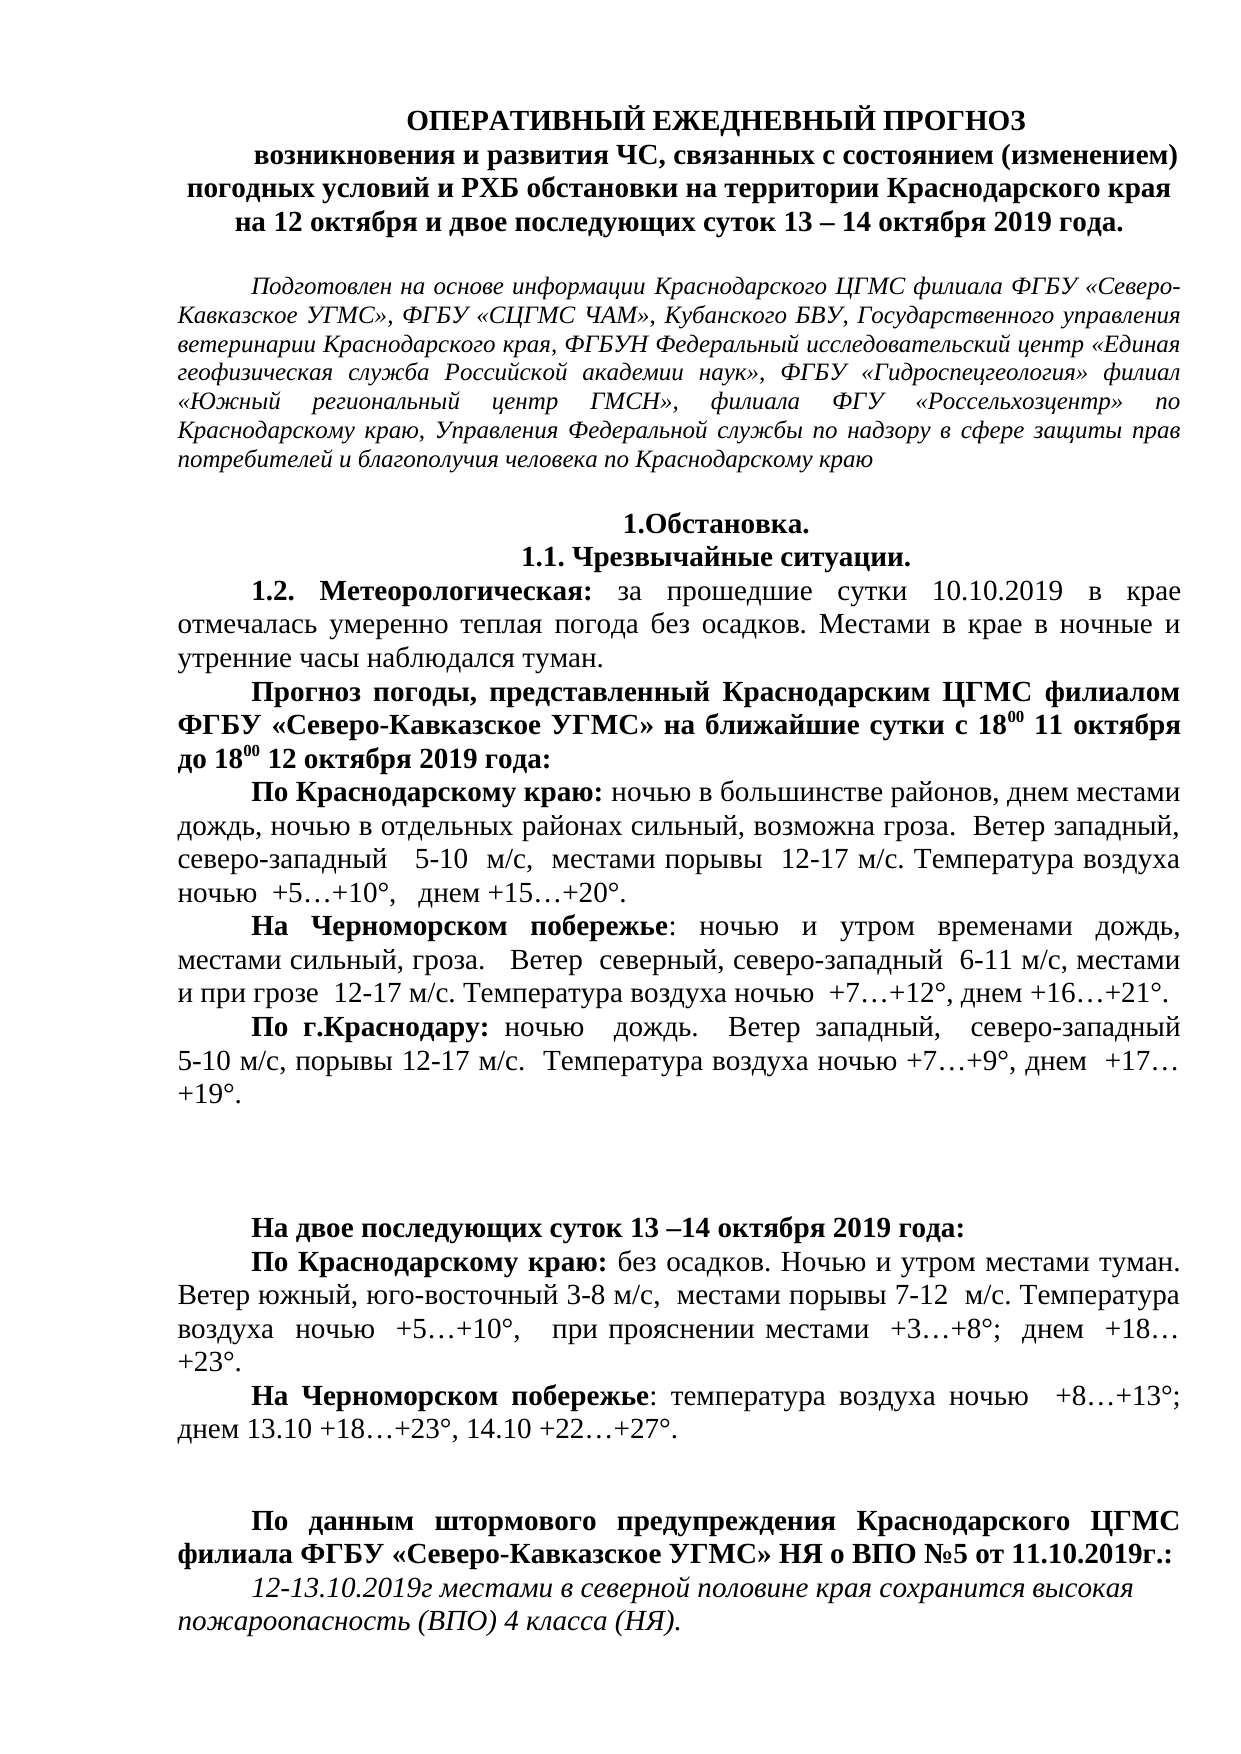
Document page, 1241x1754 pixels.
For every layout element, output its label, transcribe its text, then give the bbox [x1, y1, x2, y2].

text 12-13.10.2019г местами в северной половине края сохранится высокая пожароопасность (ВПО) 4 класса (НЯ). [177, 1570, 1181, 1637]
text На Черноморском побережье: температура воздуха ночью +8…+13°; днем 13.10 +18…+23°, 14.10 +22…+27°. [177, 1378, 1181, 1445]
text Прогноз погоды, представленный Краснодарским ЦГМС филиалом ФГБУ «Северо-Кавказское УГМС» на ближайшие сутки с 1800 11 октября до 1800 12 октября 2019 года: [177, 674, 1181, 774]
text По г.Краснодару: ночью дождь. Ветер западный, северо-западный 5-10 м/с, порывы 12-17 м/с. Температура воздуха ночью +7…+9°, днем +17…+19°. [177, 1009, 1181, 1110]
text 1.2. Метеорологическая: за прошедшие сутки 10.10.2019 в крае отмечалась умеренно теплая погода без осадков. Местами в крае в ночные и утренние часы наблюдался туман. [177, 573, 1181, 674]
text 1.1. Чрезвычайные ситуации. [177, 539, 1181, 573]
text На Черноморском побережье: ночью и утром временами дождь, местами сильный, гроза. Ветер северный, северо-западный 6-11 м/с, местами и при грозе 12-17 м/с. Температура воздуха ночью +7…+12°, днем +16…+21°. [177, 908, 1181, 1009]
text ОПЕРАТИВНЫЙ ЕЖЕДНЕВНЫЙ ПРОГНОЗ [177, 103, 1181, 137]
text По данным штормового предупреждения Краснодарского ЦГМС филиала ФГБУ «Северо-Кавказское УГМС» НЯ о ВПО №5 от 11.10.2019г.: [177, 1503, 1181, 1570]
text возникновения и развития ЧС, связанных с состоянием (изменением) погодных условий и РХБ обстановки на территории Краснодарского края на 12 октября и двое последующих суток 13 – 14 октября 2019 года. [177, 137, 1181, 238]
text По Краснодарскому краю: без осадков. Ночью и утром местами туман. Ветер южный, юго-восточный 3-8 м/с, местами порывы 7-12 м/с. Температура воздуха ночью +5…+10°, при прояснении местами +3…+8°; днем +18…+23°. [177, 1244, 1181, 1378]
text На двое последующих суток 13 –14 октября 2019 года: [177, 1210, 1181, 1244]
text По Краснодарскому краю: ночью в большинстве районов, днем местами дождь, ночью в отдельных районах сильный, возможна гроза. Ветер западный, северо-западный 5-10 м/с, местами порывы 12-17 м/с. Температура воздуха ночью +5…+10°, днем +15…+20°. [177, 774, 1181, 908]
text Подготовлен на основе информации Краснодарского ЦГМС филиала ФГБУ «Северо-Кавказское УГМС», ФГБУ «СЦГМС ЧАМ», Кубанского БВУ, Государственного управления ветеринарии Краснодарского края, ФГБУН Федеральный исследовательский центр «Единая геофизическая служба Российской академии наук», ФГБУ «Гидроспецгеология» филиал «Южный региональный центр ГМСН», филиала ФГУ «Россельхозцентр» по Краснодарскому краю, Управления Федеральной службы по надзору в сфере защиты прав потребителей и благополучия человека по Краснодарскому краю [177, 271, 1181, 472]
text 1.Обстановка. [177, 506, 1181, 539]
